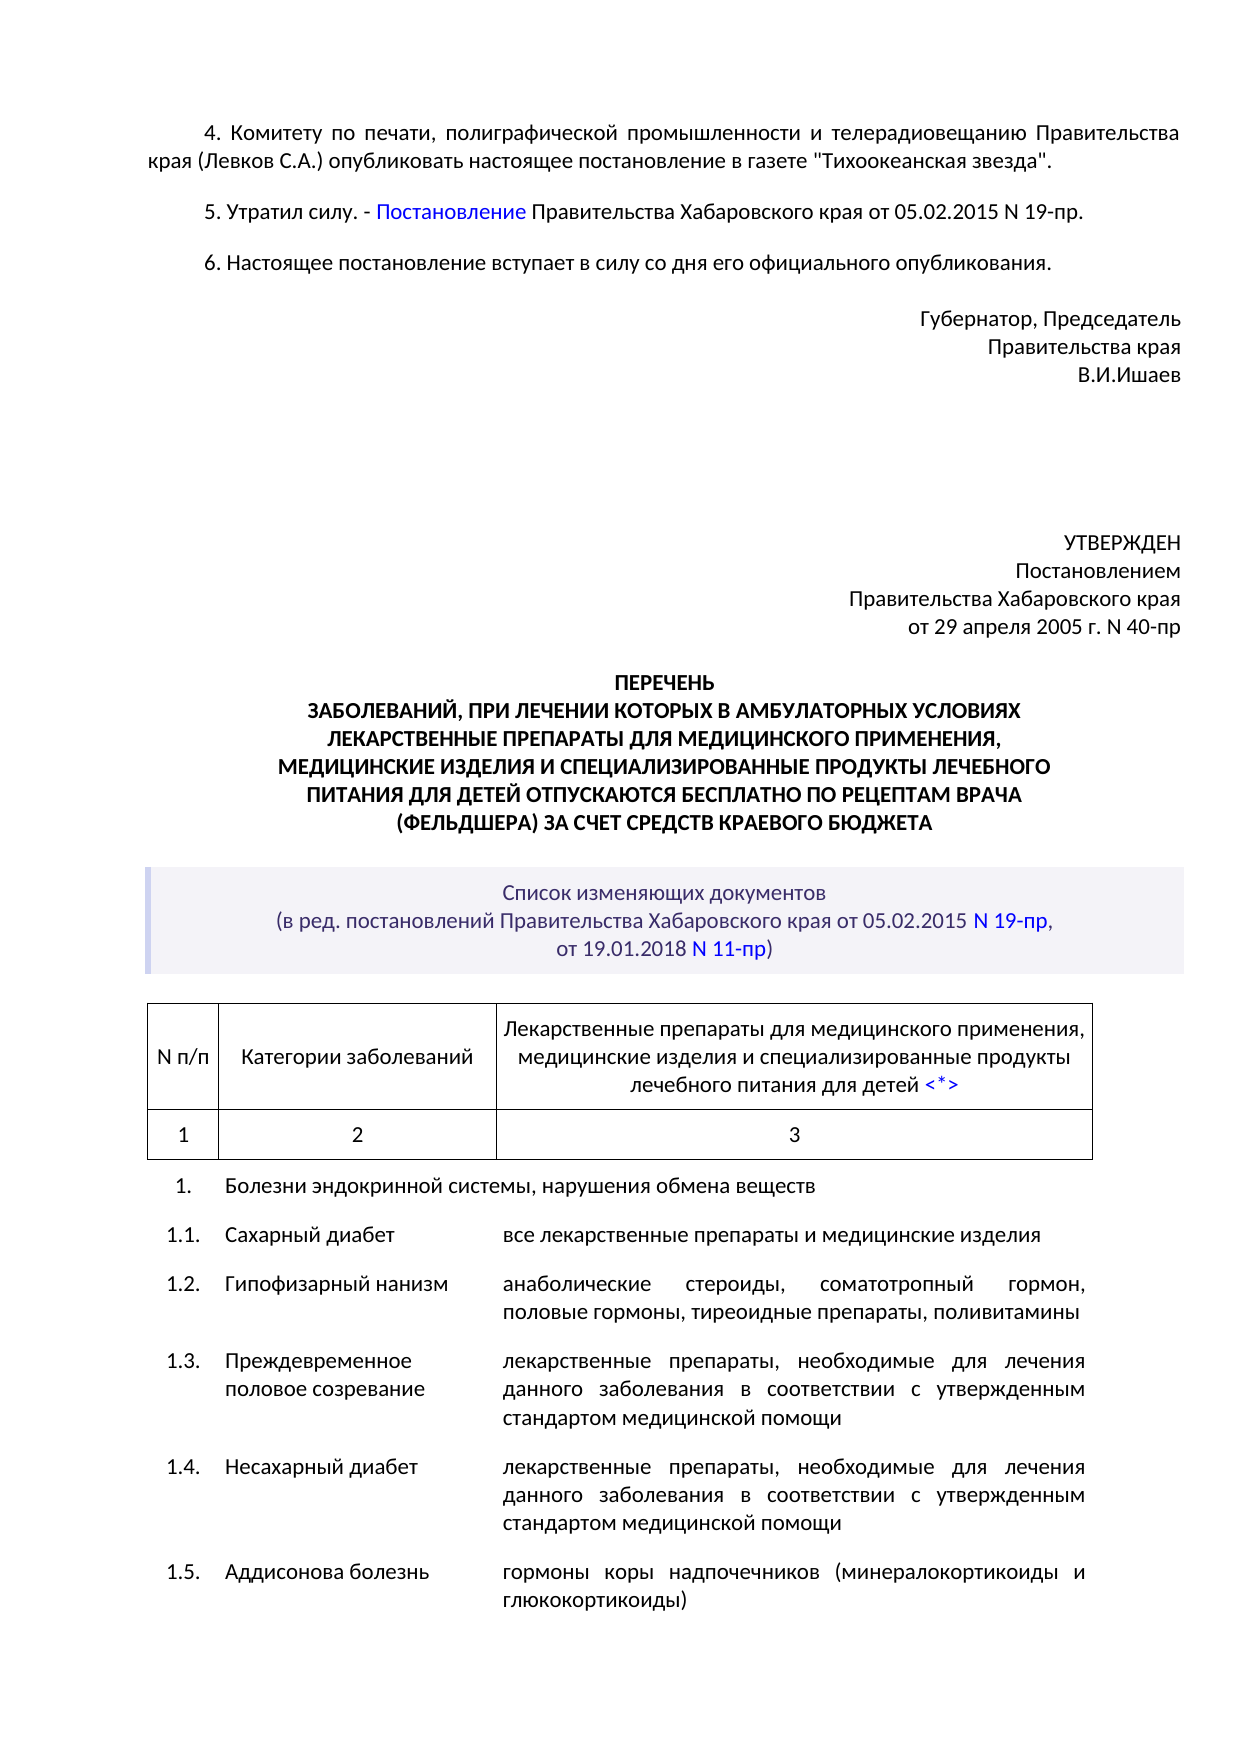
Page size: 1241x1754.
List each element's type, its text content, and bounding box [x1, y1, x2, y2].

table_header Список изменяющих документов (в ред. постановлений Правительства Хабаровского края от 05.02.2015 N 19-пр, от 19.01.2018 N 11-пр) [151, 867, 1178, 974]
table_cell анаболические стероиды, соматотропный гормон, половые гормоны, тиреоидные препараты, поливитамины [496, 1259, 1093, 1336]
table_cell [496, 1441, 1093, 1547]
table_cell все лекарственные препараты и медицинские изделия [496, 1209, 1093, 1259]
table_cell 1.4. [148, 1441, 218, 1547]
table_cell Преждевременное половое созревание [219, 1336, 496, 1441]
text от 29 апреля 2005 г. N 40-пр [148, 612, 1181, 640]
table_cell 1.3. [148, 1336, 218, 1441]
table_cell 1. [148, 1160, 218, 1209]
text УТВЕРЖДЕН [148, 528, 1181, 556]
table_cell Сахарный диабет [219, 1209, 496, 1259]
table_cell Болезни эндокринной системы, нарушения обмена веществ [219, 1160, 1093, 1209]
table_cell 1 [148, 1110, 218, 1159]
text Правительства края [148, 332, 1181, 360]
text 5. Утратил силу. - Постановление Правительства Хабаровского края от 05.02.2015 N 19-пр. [148, 197, 1181, 225]
table_cell Аддисонова болезнь [219, 1547, 496, 1624]
table_cell 1.2. [148, 1259, 218, 1336]
text Постановлением [148, 556, 1181, 584]
table_cell 2 [219, 1110, 496, 1159]
title ПЕРЕЧЕНЬ [148, 668, 1181, 696]
text Правительства Хабаровского края [148, 584, 1181, 612]
table_header N п/п [148, 1004, 218, 1109]
title ПИТАНИЯ ДЛЯ ДЕТЕЙ ОТПУСКАЮТСЯ БЕСПЛАТНО ПО РЕЦЕПТАМ ВРАЧА [148, 780, 1181, 808]
text Губернатор, Председатель [148, 304, 1181, 332]
table_cell Несахарный диабет [219, 1441, 496, 1547]
title ЛЕКАРСТВЕННЫЕ ПРЕПАРАТЫ ДЛЯ МЕДИЦИНСКОГО ПРИМЕНЕНИЯ, [148, 724, 1181, 752]
text 4. Комитету по печати, полиграфической промышленности и телерадиовещанию Правительства края (Левков С.А.) опубликовать настоящее постановление в газете "Тихоокеанская звезда". [148, 118, 1181, 174]
title (ФЕЛЬДШЕРА) ЗА СЧЕТ СРЕДСТВ КРАЕВОГО БЮДЖЕТА [148, 808, 1181, 836]
table_cell 1.1. [148, 1209, 218, 1259]
table_header Лекарственные препараты для медицинского применения, медицинские изделия и специализированные продукты лечебного питания для детей <*> [497, 1004, 1092, 1109]
table_header Категории заболеваний [219, 1004, 496, 1109]
table_cell гормоны коры надпочечников (минералокортикоиды и глюкокортикоиды) [496, 1547, 1093, 1624]
table_cell лекарственные препараты, необходимые для лечения данного заболевания в соответствии с утвержденным стандартом медицинской помощи [496, 1336, 1093, 1441]
title МЕДИЦИНСКИЕ ИЗДЕЛИЯ И СПЕЦИАЛИЗИРОВАННЫЕ ПРОДУКТЫ ЛЕЧЕБНОГО [148, 752, 1181, 780]
text В.И.Ишаев [148, 360, 1181, 388]
table_cell Гипофизарный нанизм [219, 1259, 496, 1336]
title ЗАБОЛЕВАНИЙ, ПРИ ЛЕЧЕНИИ КОТОРЫХ В АМБУЛАТОРНЫХ УСЛОВИЯХ [148, 696, 1181, 724]
table_cell 1.5. [148, 1547, 218, 1624]
table_cell 3 [497, 1110, 1092, 1159]
text 6. Настоящее постановление вступает в силу со дня его официального опубликования. [148, 248, 1181, 276]
